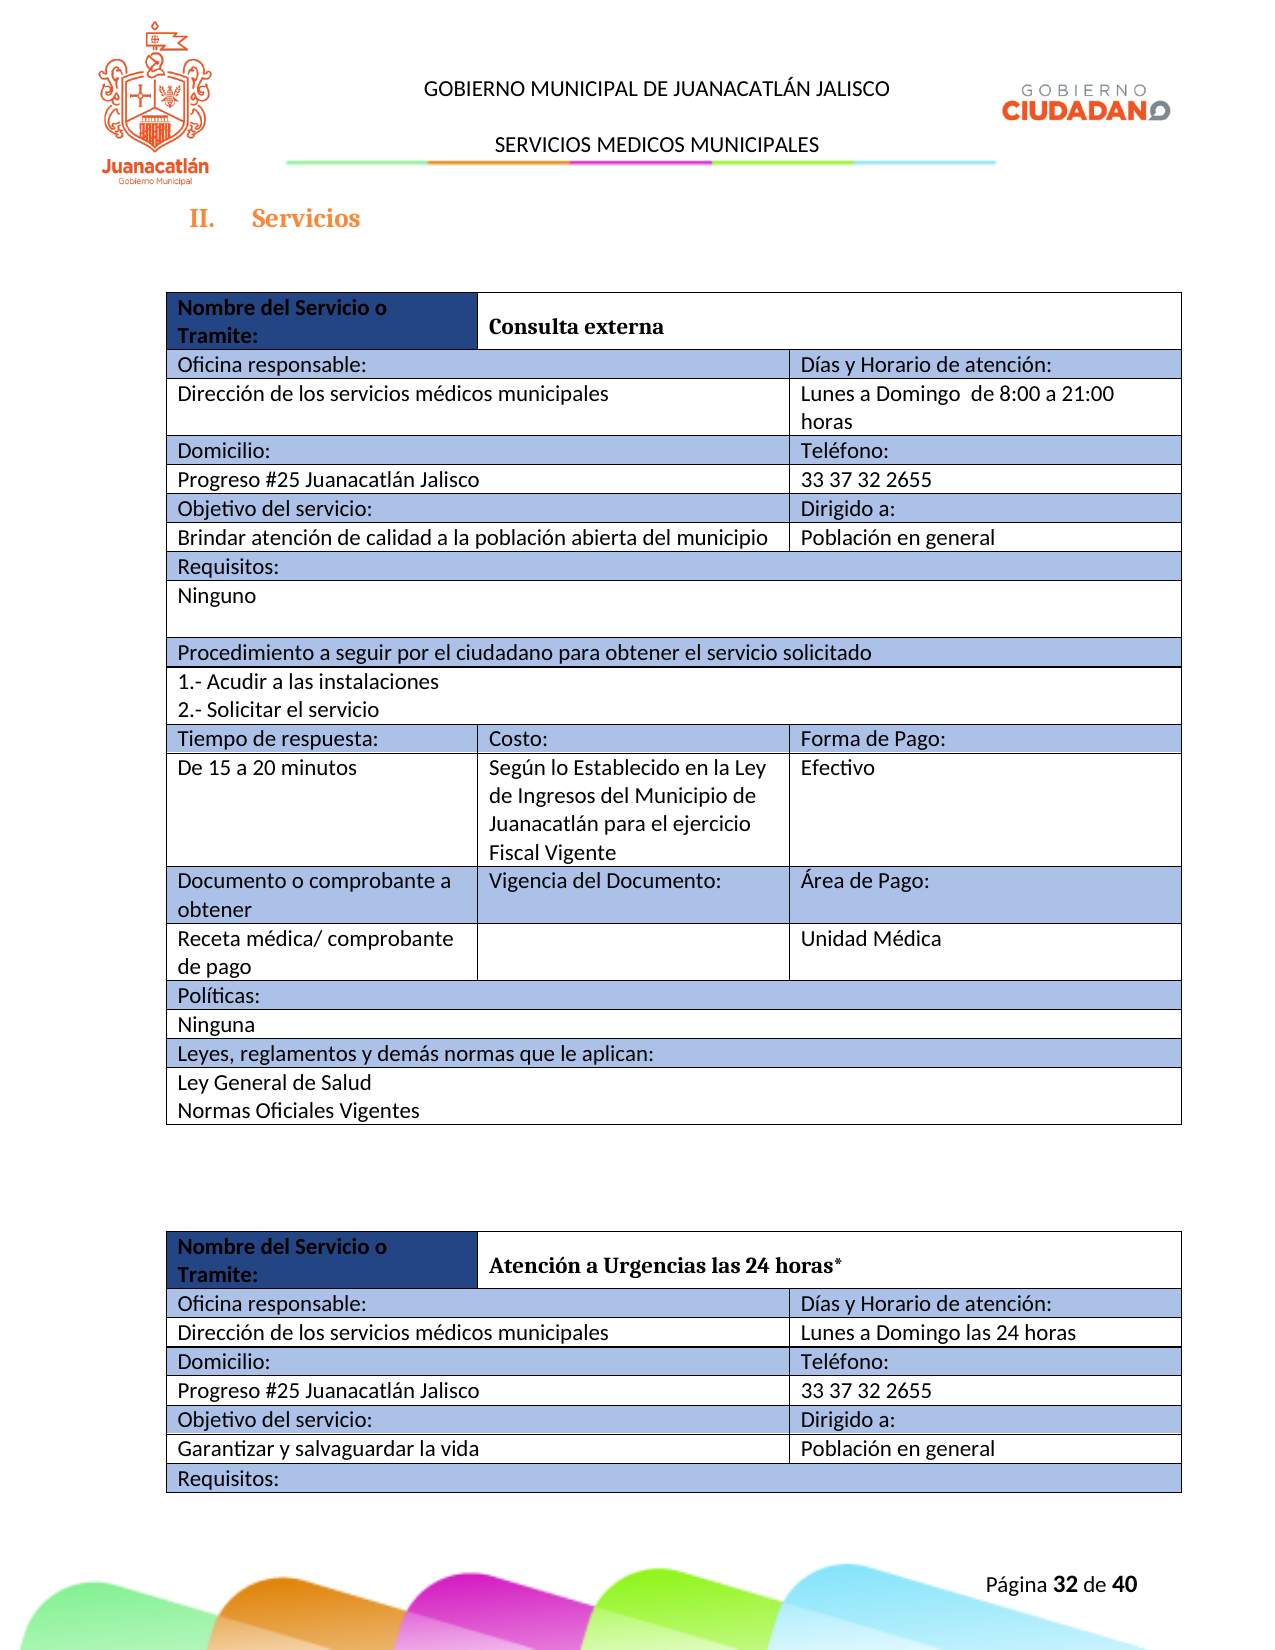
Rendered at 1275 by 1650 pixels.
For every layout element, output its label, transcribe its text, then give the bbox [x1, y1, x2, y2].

picture [0, 0, 1275, 1650]
table_cell Tiempo de respuesta: [167, 725, 477, 752]
table_cell Área de Pago: [790, 867, 1181, 923]
table_cell Teléfono: [790, 436, 1181, 464]
table_cell Unidad Médica [790, 924, 1181, 980]
table_cell Receta médica/ comprobante de pago [167, 924, 477, 980]
table_cell Ninguno [167, 581, 1181, 637]
table_header Nombre del Servicio o Tramite: [167, 1232, 477, 1288]
table_cell 33 37 32 2655 [790, 1376, 1181, 1404]
table_cell Dirigido a: [790, 494, 1181, 522]
table_cell Forma de Pago: [790, 725, 1181, 752]
table_cell Políticas: [167, 981, 1181, 1009]
table_cell Requisitos: [167, 552, 1181, 580]
table_cell 33 37 32 2655 [790, 465, 1181, 493]
table_cell Vigencia del Documento: [478, 867, 789, 923]
table_cell Días y Horario de atención: [790, 350, 1181, 378]
table_cell Días y Horario de atención: [790, 1289, 1181, 1317]
table_cell Lunes a Domingo las 24 horas [790, 1318, 1181, 1346]
table_cell Dirección de los servicios médicos municipales [167, 379, 789, 435]
table_cell Teléfono: [790, 1348, 1181, 1375]
table_cell Efectivo [790, 754, 1181, 866]
table_cell Garantizar y salvaguardar la vida [167, 1435, 789, 1463]
table_cell Requisitos: [167, 1464, 1181, 1492]
table_cell Brindar atención de calidad a la población abierta del municipio [167, 523, 789, 551]
table_cell Progreso #25 Juanacatlán Jalisco [167, 465, 789, 493]
table_cell Lunes a Domingo de 8:00 a 21:00 horas [790, 379, 1181, 435]
table_cell Progreso #25 Juanacatlán Jalisco [167, 1376, 789, 1404]
table_cell Dirección de los servicios médicos municipales [167, 1318, 789, 1346]
table_header Nombre del Servicio o Tramite: [167, 293, 477, 349]
table_cell Costo: [478, 725, 789, 752]
table_cell Leyes, reglamentos y demás normas que le aplican: [167, 1039, 1181, 1067]
table_cell Ley General de Salud Normas Oficiales Vigentes [167, 1068, 1181, 1124]
table_cell 1.- Acudir a las instalaciones 2.- Solicitar el servicio [167, 668, 1181, 723]
table_header Atención a Urgencias las 24 horas* [478, 1232, 1181, 1288]
table_cell Domicilio: [167, 436, 789, 464]
table_cell Objetivo del servicio: [167, 494, 789, 522]
table_cell Población en general [790, 1435, 1181, 1463]
table_cell Objetivo del servicio: [167, 1406, 789, 1433]
table_cell Población en general [790, 523, 1181, 551]
table_cell Dirigido a: [790, 1406, 1181, 1433]
table_cell Documento o comprobante a obtener [167, 867, 477, 923]
table_cell Oficina responsable: [167, 1289, 789, 1317]
table_header Consulta externa [478, 293, 1181, 349]
table_cell Oficina responsable: [167, 350, 789, 378]
table_cell De 15 a 20 minutos [167, 754, 477, 866]
table_cell Según lo Establecido en la Ley de Ingresos del Municipio de Juanacatlán para el ejercicio Fiscal Vigente [478, 754, 789, 866]
table_cell Ninguna [167, 1010, 1181, 1038]
table_cell [478, 924, 789, 980]
table_cell Domicilio: [167, 1348, 789, 1375]
subtitle Servicios [215, 203, 1137, 234]
table_cell Procedimiento a seguir por el ciudadano para obtener el servicio solicitado [167, 638, 1181, 666]
